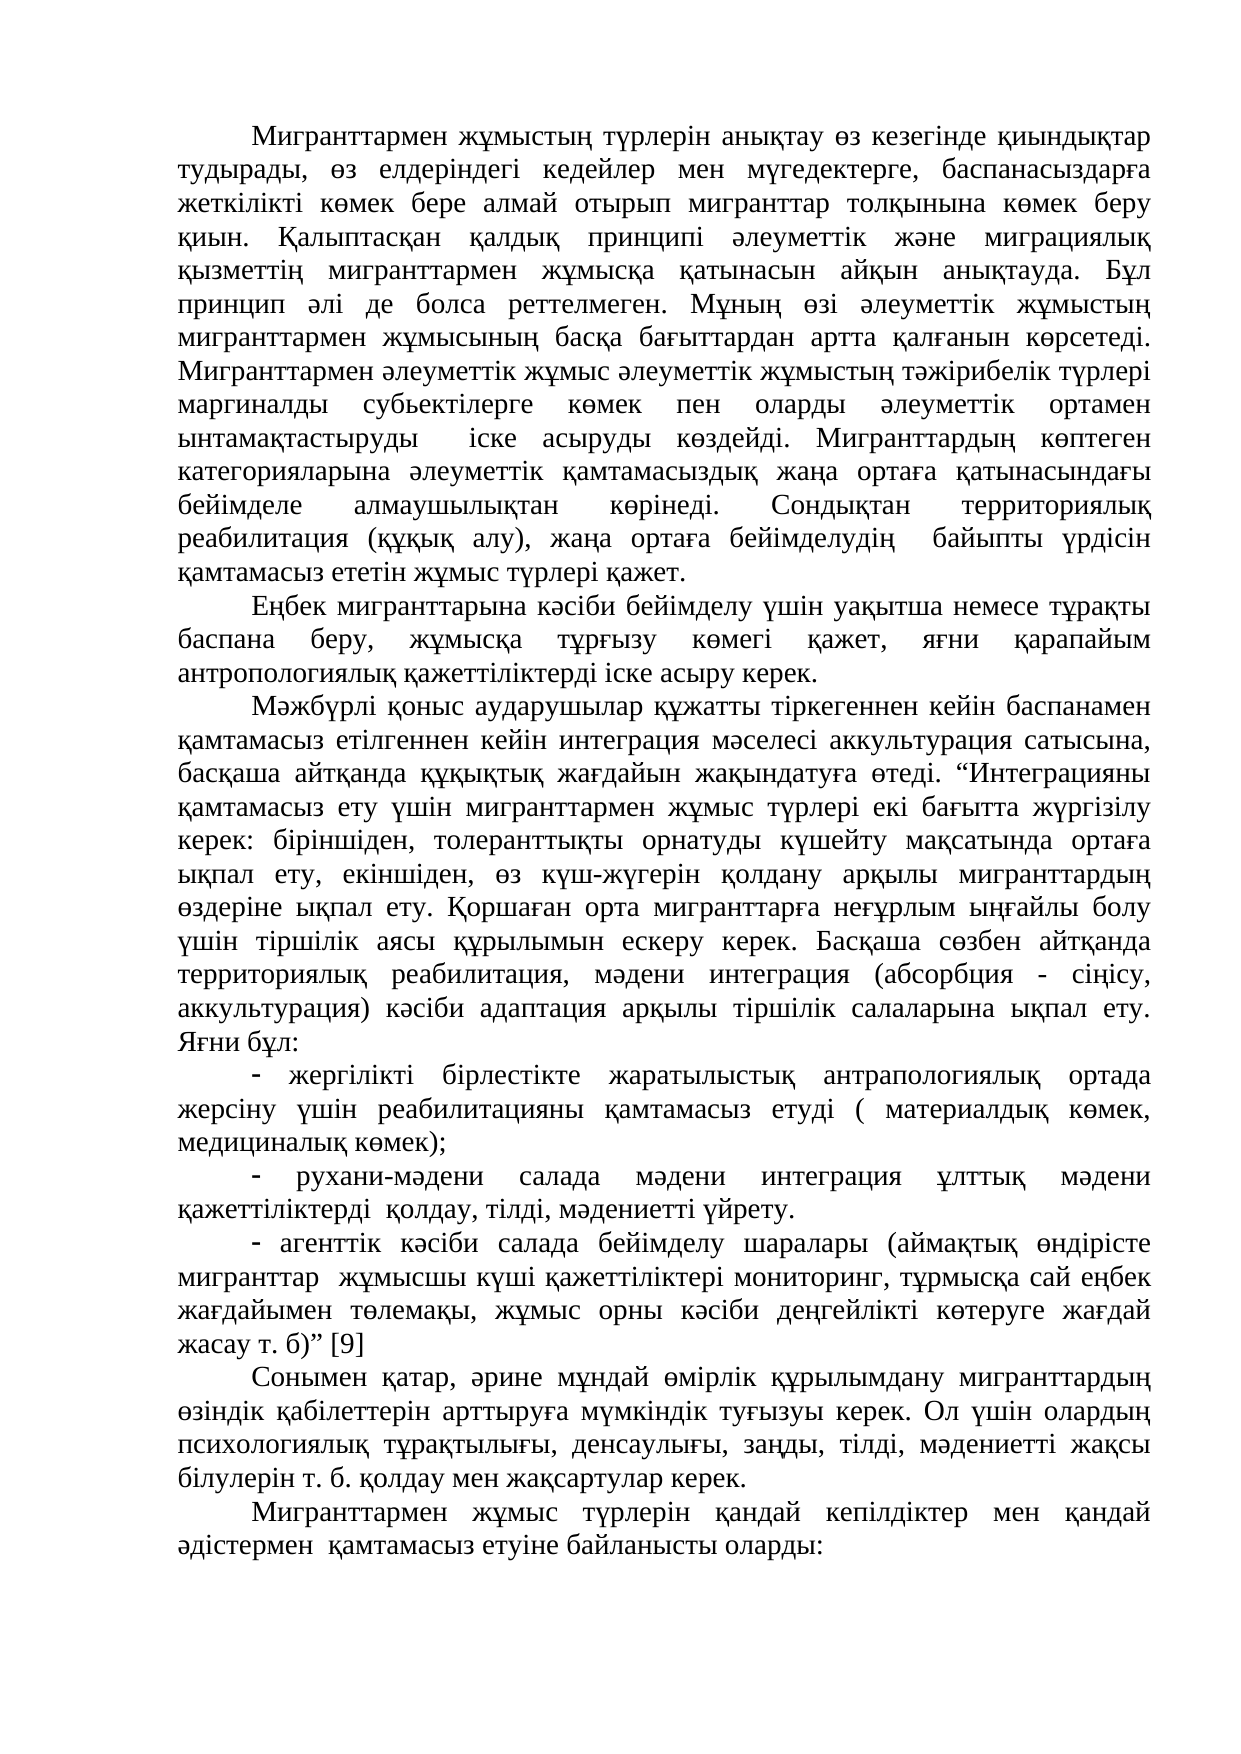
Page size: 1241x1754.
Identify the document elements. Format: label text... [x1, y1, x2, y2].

text агенттік кәсіби салада бейімделу шаралары (аймақтық өндірісте мигранттар жұмысшы күші қажеттіліктері мониторинг, тұрмысқа сай еңбек жағдайымен төлемақы, жұмыс орны кәсіби деңгейлікті көтеруге жағдай жасау т. б)” [9] [177, 1225, 1152, 1359]
text Мәжбүрлі қоныс аударушылар құжатты тіркегеннен кейін баспанамен қамтамасыз етілгеннен кейін интеграция мәселесі аккультурация сатысына, басқаша айтқанда құқықтық жағдайын жақындатуға өтеді. “Интеграцияны қамтамасыз ету үшін мигранттармен жұмыс түрлері екі бағытта жүргізілу керек: біріншіден, толеранттықты орнатуды күшейту мақсатында ортаға ықпал ету, екіншіден, өз күш-жүгерін қолдану арқылы мигранттардың өздеріне ықпал ету. Қоршаған орта мигранттарға неғұрлым ыңғайлы болу үшін тіршілік аясы құрылымын ескеру керек. Басқаша сөзбен айтқанда территориялық реабилитация, мәдени интеграция (абсорбция - сіңісу, аккультурация) кәсіби адаптация арқылы тіршілік салаларына ықпал ету. Яғни бұл: [177, 688, 1152, 1057]
text Мигранттармен жұмыс түрлерін қандай кепілдіктер мен қандай әдістермен қамтамасыз етуіне байланысты оларды: [177, 1494, 1152, 1561]
text жергілікті бірлестікте жаратылыстық антрапологиялық ортада жерсіну үшін реабилитацияны қамтамасыз етуді ( материалдық көмек, медициналық көмек); [177, 1057, 1152, 1158]
text Еңбек мигранттарына кәсіби бейімделу үшін уақытша немесе тұрақты баспана беру, жұмысқа тұрғызу көмегі қажет, яғни қарапайым антропологиялық қажеттіліктерді іске асыру керек. [177, 588, 1152, 688]
text Сонымен қатар, әрине мұндай өмірлік құрылымдану мигранттардың өзіндік қабілеттерін арттыруға мүмкіндік туғызуы керек. Ол үшін олардың психологиялық тұрақтылығы, денсаулығы, заңды, тілді, мәдениетті жақсы білулерін т. б. қолдау мен жақсартулар керек. [177, 1359, 1152, 1494]
text Мигранттармен жұмыстың түрлерін анықтау өз кезегінде қиындықтар тудырады, өз елдеріндегі кедейлер мен мүгедектерге, баспанасыздарға жеткілікті көмек бере алмай отырып мигранттар толқынына көмек беру қиын. Қалыптасқан қалдық принципі әлеуметтік және миграциялық қызметтің мигранттармен жұмысқа қатынасын айқын анықтауда. Бұл принцип әлі де болса реттелмеген. Мұның өзі әлеуметтік жұмыстың мигранттармен жұмысының басқа бағыттардан артта қалғанын көрсетеді. Мигранттармен әлеуметтік жұмыс әлеуметтік жұмыстың тәжірибелік түрлері маргиналды субьектілерге көмек пен оларды әлеуметтік ортамен ынтамақтастыруды іске асыруды көздейді. Мигранттардың көптеген категорияларына әлеуметтік қамтамасыздық жаңа ортаға қатынасындағы бейімделе алмаушылықтан көрінеді. Сондықтан территориялық реабилитация (құқық алу), жаңа ортаға бейімделудің байыпты үрдісін қамтамасыз ететін жұмыс түрлері қажет. [177, 118, 1152, 588]
text рухани-мәдени салада мәдени интеграция ұлттық мәдени қажеттіліктерді қолдау, тілді, мәдениетті үйрету. [177, 1158, 1152, 1225]
